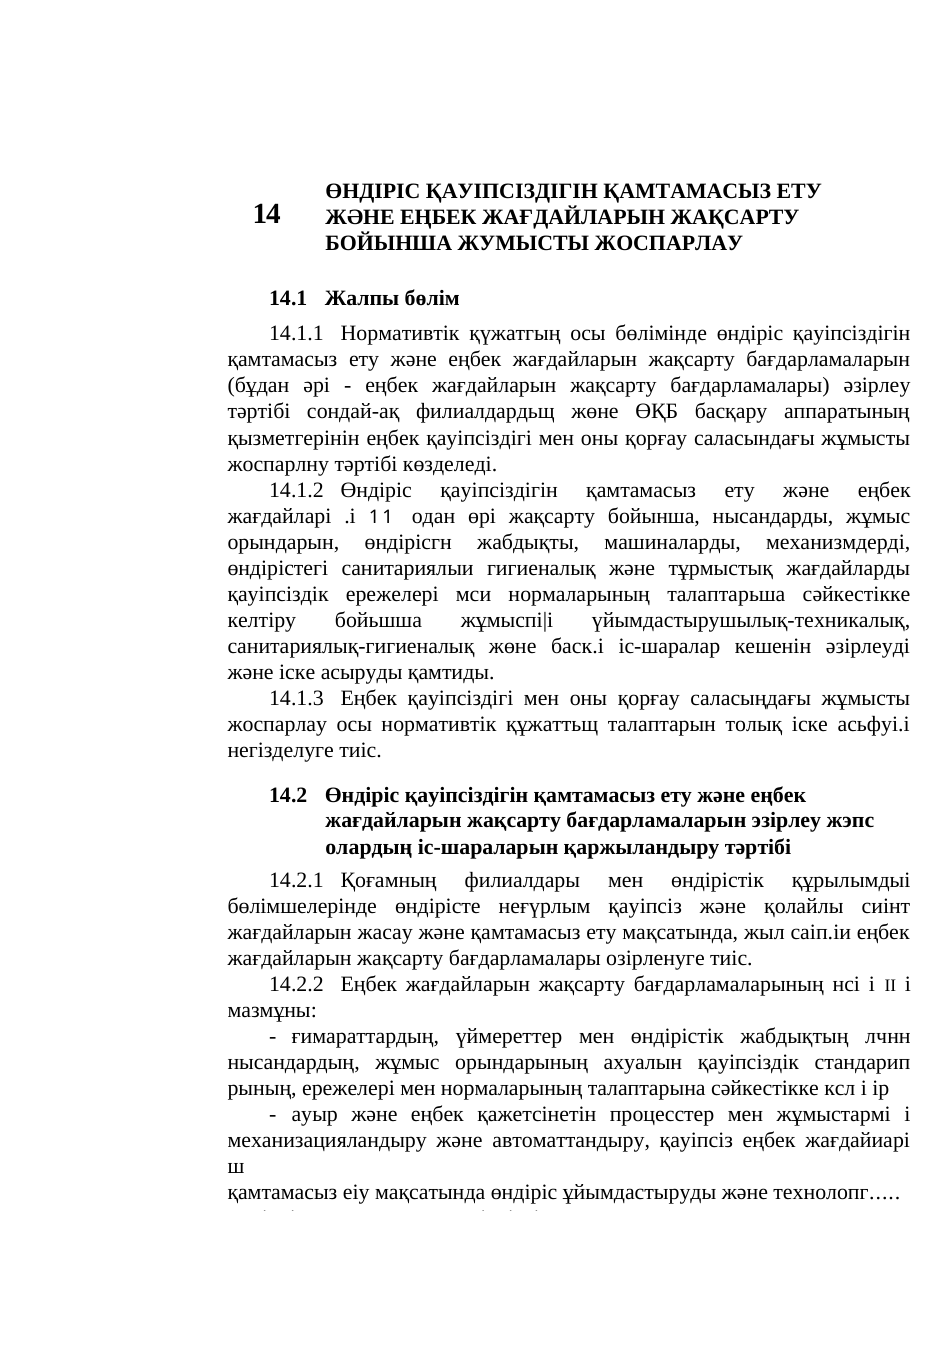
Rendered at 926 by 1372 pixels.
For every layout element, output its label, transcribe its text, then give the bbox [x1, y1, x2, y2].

text қамтамасыз еіу мақсатында өндіріс ұйымдастыруды және технолопг [227, 1179, 911, 1205]
list Жалпы бөлім [227, 288, 911, 309]
text жағдайларын жақсарту бағдарламаларын эзірлеу жэпс олардың іс-шараларын қаржыландыру тәртібі [325, 807, 911, 859]
list Өндіріс қауіпсіздігін қамтамасыз ету және еңбек [227, 785, 911, 807]
text ӨНДІРІС ҚАУІПСІЗДІГІН ҚАМТАМАСЫЗ ЕТУ ЖӘНЕ ЕҢБЕК ЖАҒДАЙЛАРЫН ЖАҚСАРТУ БОЙЫНША ЖУМЫСТЫ ЖОСПАРЛАУ [325, 177, 911, 255]
list Еңбек қауіпсіздігі мен оны қорғау саласыңдағы жұмысты жоспарлау осы нормативтік құжаттьщ талаптарын толық іске асьфуі.і негізделуге тиіс. [227, 684, 911, 763]
list Еңбек жағдайларын жақсарту бағдарламаларының нсі і іі і мазмұны: [227, 970, 911, 1022]
list ауыр және еңбек қажетсінетін процесстер мен жұмыстармі і механизацияландыру және автоматтандыру, қауіпсіз еңбек жағдайиарі ш [227, 1101, 911, 1179]
list Өндіріс қауіпсіздігін қамтамасыз ету және еңбек жағдайларі .і 11 одан өрі жақсарту бойынша, нысандарды, жұмыс орындарын, өндірісгн жабдықты, машиналарды, механизмдерді, өндірістегі санитариялыи гигиеналық және тұрмыстық жағдайларды қауіпсіздік ережелері мси нормаларының талаптарьша сәйкестікке келтіру бойьшша жұмыспі|і үйымдастырушылық-техникалық, санитариялық-гигиеналық жөне баск.і іс-шаралар кешенін әзірлеуді және іске асыруды қамтиды. [227, 476, 911, 684]
text 14 [252, 200, 282, 229]
list ғимараттардың, үймереттер мен өндірістік жабдықтың лчнн нысандардың, жұмыс орындарының ахуалын қауіпсіздік стандарип рының, ережелері мен нормаларының талаптарына сәйкестікке ксл і ір [227, 1022, 911, 1101]
list Нормативтік қүжатгың осы бөлімінде өндіріс қауіпсіздігін қамтамасыз ету және еңбек жағдайларын жақсарту бағдарламаларын (бұдан әрі - еңбек жағдайларын жақсарту бағдарламалары) әзірлеу тәртібі сондай-ақ филиалдардьщ жөне ӨҚБ басқару аппаратының қызметгерінін еңбек қауіпсіздігі мен оны қорғау саласындағы жұмысты жоспарлну тәртібі көзделеді. [227, 320, 911, 476]
list Қоғамның филиалдары мен өндірістік құрылымдыі бөлімшелерінде өндірісте неғүрлым қауіпсіз және қолайлы сиінт жағдайларын жасау және қамтамасыз ету мақсатында, жыл саіп.іи еңбек жағдайларын жақсарту бағдарламалары озірленуге тиіс. [227, 866, 911, 970]
